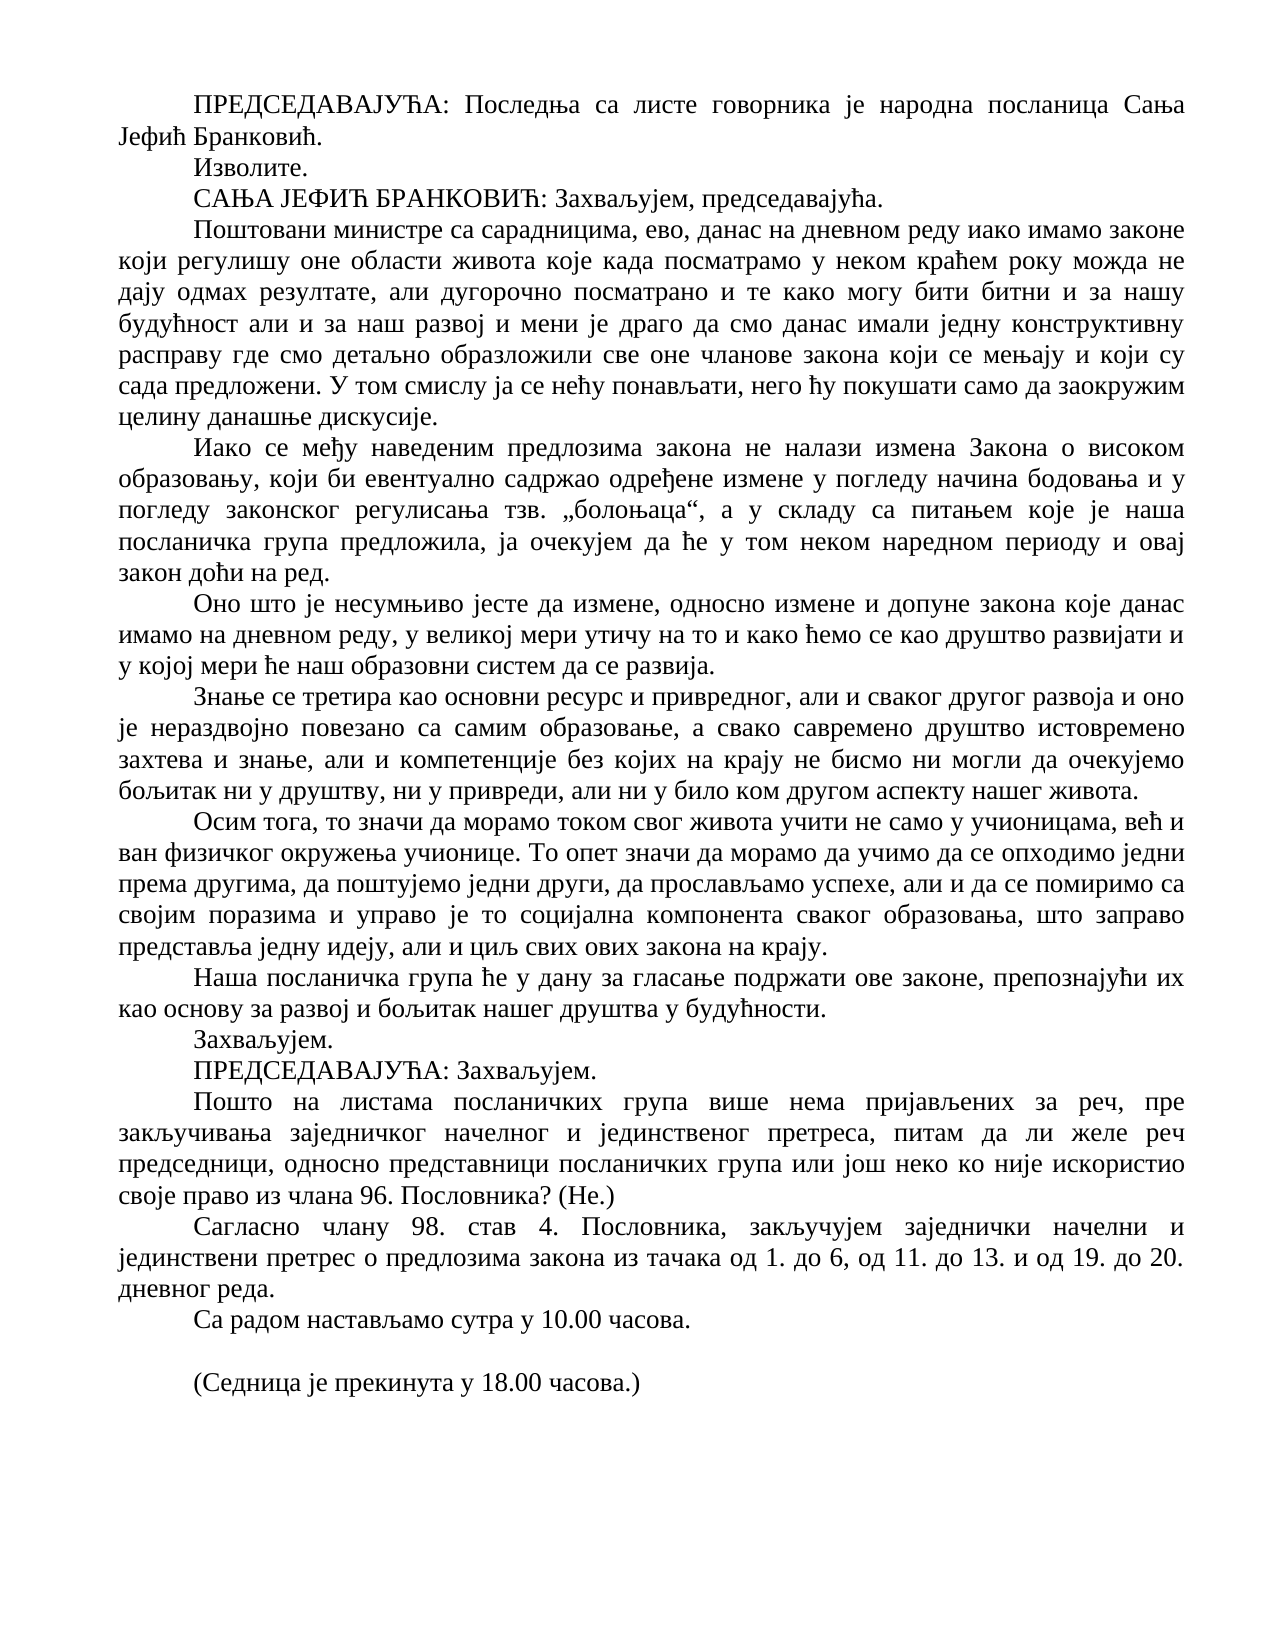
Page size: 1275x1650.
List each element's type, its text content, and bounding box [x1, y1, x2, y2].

text Осим тога, то значи да морамо током свог живота учити не само у учионицама, већ и ван физичког окружења учионице. То опет значи да морамо да учимо да се опходимо једни према другима, да поштујемо једни други, да прослављамо успехе, али и да се помиримо са својим поразима и управо је то социјална компонента сваког образовања, што заправо представља једну идеју, али и циљ свих ових закона на крају. [118, 805, 1186, 961]
text Наша посланичка група ће у дану за гласање подржати ове законе, препознајући их као основу за развој и бољитак нашег друштва у будућности. [118, 961, 1186, 1023]
text ПРЕДСЕДАВАЈУЋА: Захваљујем. [118, 1054, 1186, 1085]
text Изволите. [118, 151, 1186, 182]
text Оно што је несумњиво јесте да измене, односно измене и допуне закона које данас имамо на дневном реду, у великој мери утичу на то и како ћемо се као друштво развијати и у којој мери ће наш образовни систем да се развија. [118, 587, 1186, 680]
text Поштовани министре са сарадницима, ево, данас на дневном реду иако имамо законе који регулишу оне области живота које када посматрамо у неком краћем року можда не дају одмах резултате, али дугорочно посматрано и те како могу бити битни и за нашу будућност али и за наш развој и мени је драго да смо данас имали једну конструктивну расправу где смо детаљно образложили све оне чланове закона који се мењају и који су сада предложени. У том смислу ја се нећу понављати, него ћу покушати само да заокружим целину данашње дискусије. [118, 213, 1186, 431]
text Пошто на листама посланичких група више нема пријављених за реч, пре закључивања заједничког начелног и јединственог претреса, питам да ли желе реч председници, односно представници посланичких група или још неко ко није искористио своје право из члана 96. Пословника? (Не.) [118, 1085, 1186, 1210]
text Захваљујем. [118, 1023, 1186, 1054]
text ПРЕДСЕДАВАЈУЋА: Последња са листе говорника је народна посланица Сања Јефић Бранковић. [118, 89, 1186, 151]
text Знање се третира као основни ресурс и привредног, али и сваког другог развоја и оно је нераздвојно повезано са самим образовање, а свако савремено друштво истовремено захтева и знање, али и компетенције без којих на крају не бисмо ни могли да очекујемо бољитак ни у друштву, ни у привреди, али ни у било ком другом аспекту нашег живота. [118, 680, 1186, 805]
text (Седница је прекинута у 18.00 часова.) [118, 1366, 1186, 1397]
text Са радом настављамо сутра у 10.00 часова. [118, 1303, 1186, 1334]
text САЊА ЈЕФИЋ БРАНКОВИЋ: Захваљујем, председавајућа. [118, 182, 1186, 213]
text Иако се међу наведеним предлозима закона не налази измена Закона о високом образовању, који би евентуално садржао одређене измене у погледу начина бодовања и у погледу законског регулисања тзв. „болоњаца“, а у складу са питањем које је наша посланичка група предложила, ја очекујем да ће у том неком наредном периоду и овај закон доћи на ред. [118, 431, 1186, 587]
text Сагласно члану 98. став 4. Пословника, закључујем заједнички начелни и јединствени претрес о предлозима закона из тачака од 1. до 6, од 11. до 13. и од 19. до 20. дневног реда. [118, 1210, 1186, 1303]
